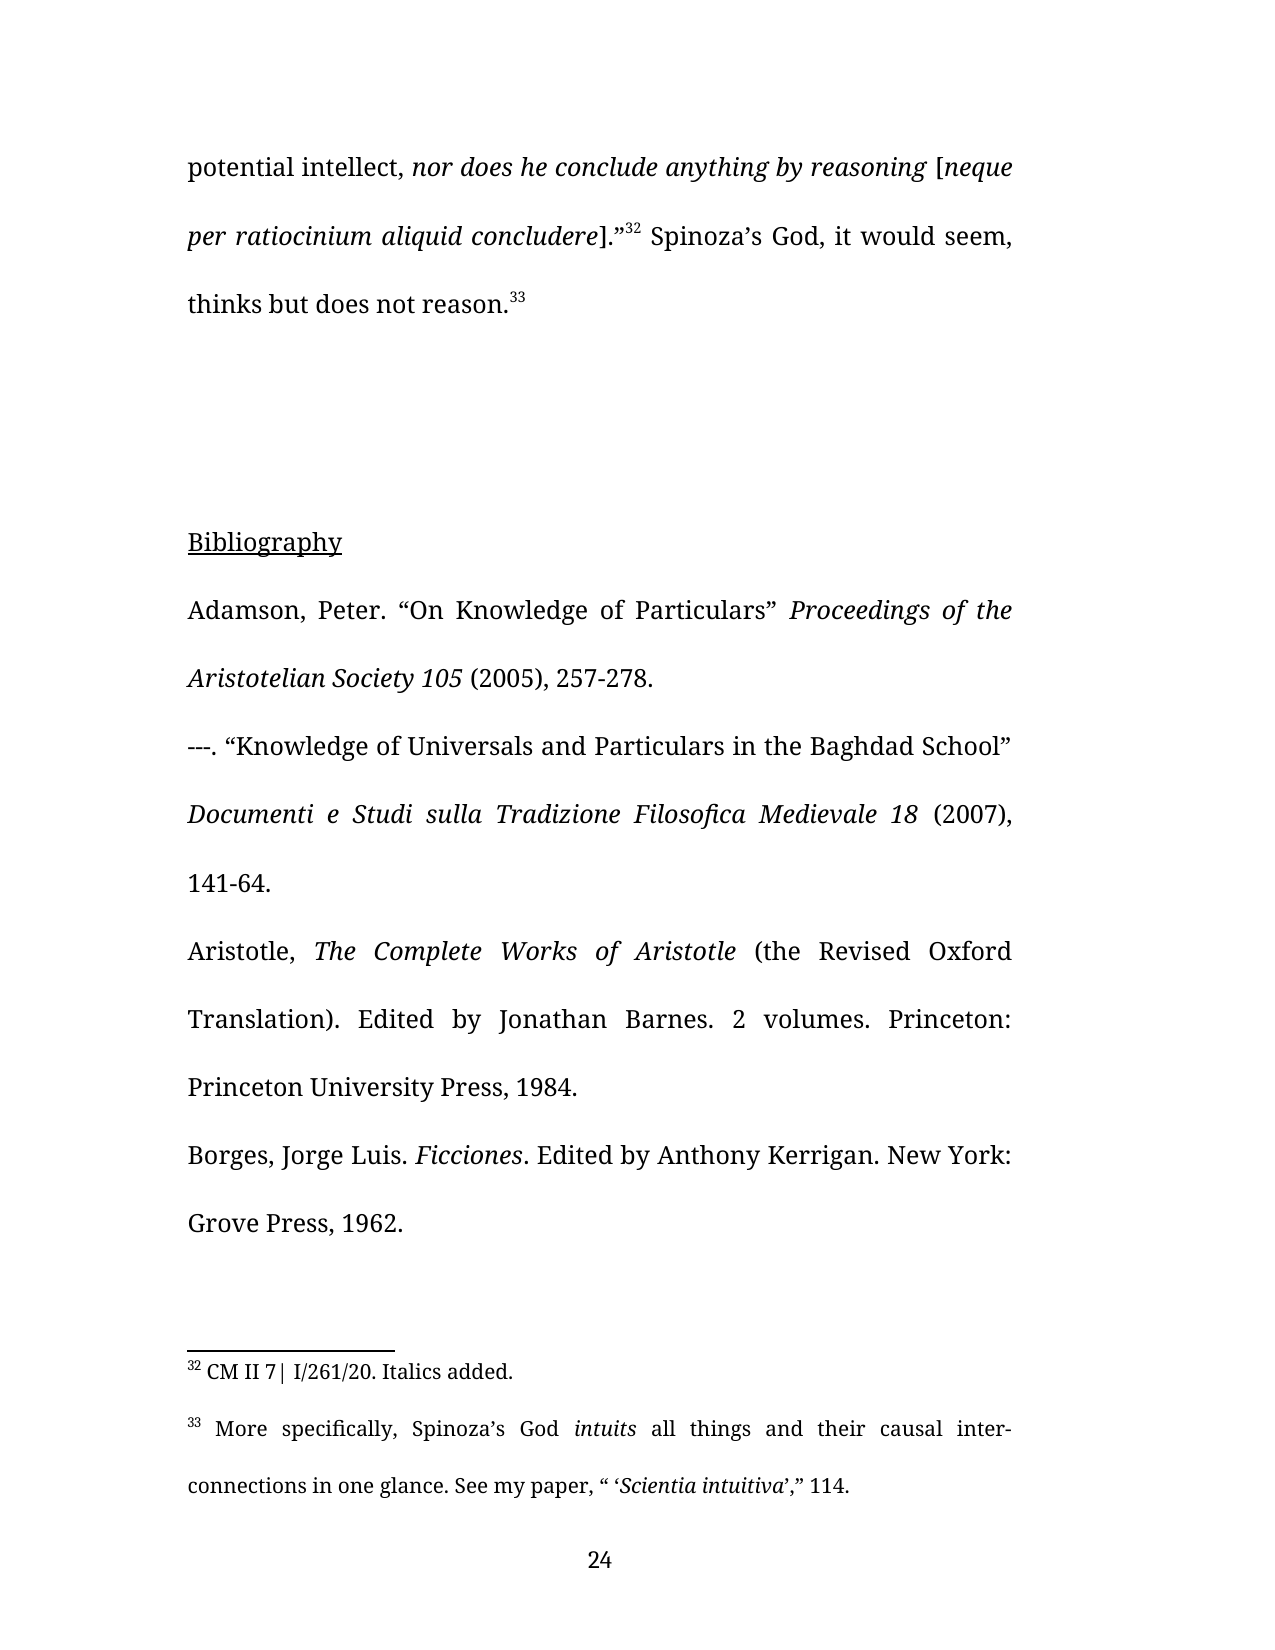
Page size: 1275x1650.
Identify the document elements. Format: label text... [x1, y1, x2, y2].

text Aristotle, The Complete Works of Aristotle (the Revised Oxford Translation). Edited by Jonathan Barnes. 2 volumes. Princeton: Princeton University Press, 1984. [187, 933, 1012, 1104]
text Adamson, Peter. “On Knowledge of Particulars” Proceedings of the Aristotelian Society 105 (2005), 257-278. [187, 593, 1012, 695]
text Borges, Jorge Luis. Ficciones. Edited by Anthony Kerrigan. New York: Grove Press, 1962. [187, 1138, 1012, 1240]
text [187, 150, 1012, 320]
text ---. “Knowledge of Universals and Particulars in the Baghdad School” Documenti e Studi sulla Tradizione Filosofica Medievale 18 (2007), 141-64. [187, 729, 1012, 899]
text Bibliography [187, 525, 1012, 559]
